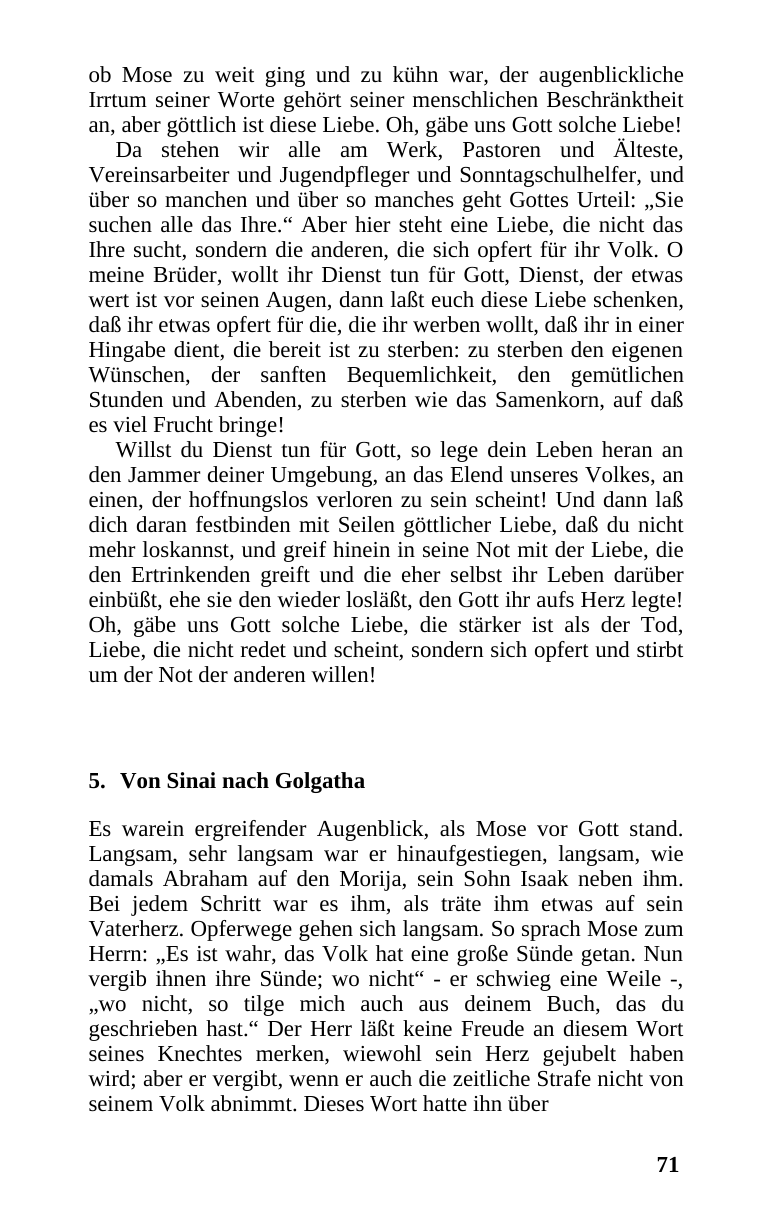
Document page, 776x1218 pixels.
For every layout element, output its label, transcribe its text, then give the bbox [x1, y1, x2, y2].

text Es warein ergreifender Augenblick, als Mose vor Gott stand. Langsam, sehr langsam war er hinaufgestiegen, langsam, wie damals Abraham auf den Morija, sein Sohn Isaak neben ihm. Bei jedem Schritt war es ihm, als träte ihm etwas auf sein Vaterherz. Opferwege gehen sich langsam. So sprach Mose zum Herrn: „Es ist wahr, das Volk hat eine große Sünde getan. Nun vergib ihnen ihre Sünde; wo nicht“ - er schwieg eine Weile -, „wo nicht, so tilge mich auch aus deinem Buch, das du geschrieben hast.“ Der Herr läßt keine Freude an diesem Wort seines Knechtes merken, wiewohl sein Herz gejubelt haben wird; aber er vergibt, wenn er auch die zeitliche Strafe nicht von seinem Volk abnimmt. Dieses Wort hatte ihn über [88, 817, 685, 1117]
text ob Mose zu weit ging und zu kühn war, der augenblickliche Irrtum seiner Worte gehört seiner menschlichen Beschränktheit an, aber göttlich ist diese Liebe. Oh, gäbe uns Gott solche Liebe! [88, 62, 685, 137]
text Willst du Dienst tun für Gott, so lege dein Leben heran an den Jammer deiner Umgebung, an das Elend unseres Volkes, an einen, der hoffnungslos verloren zu sein scheint! Und dann laß dich daran festbinden mit Seilen göttlicher Liebe, daß du nicht mehr loskannst, und greif hinein in seine Not mit der Liebe, die den Ertrinkenden greift und die eher selbst ihr Leben darüber einbüßt, ehe sie den wieder losläßt, den Gott ihr aufs Herz legte! Oh, gäbe uns Gott solche Liebe, die stärker ist als der Tod, Liebe, die nicht redet und scheint, sondern sich opfert und stirbt um der Not der anderen willen! [88, 437, 685, 687]
text 71 [656, 1154, 679, 1177]
subtitle Von Sinai nach Golgatha [88, 771, 685, 793]
text Da stehen wir alle am Werk, Pastoren und Älteste, Vereinsarbeiter und Jugendpfleger und Sonntagschulhelfer, und über so manchen und über so manches geht Gottes Urteil: „Sie suchen alle das Ihre.“ Aber hier steht eine Liebe, die nicht das Ihre sucht, sondern die anderen, die sich opfert für ihr Volk. O meine Brüder, wollt ihr Dienst tun für Gott, Dienst, der etwas wert ist vor seinen Augen, dann laßt euch diese Liebe schenken, daß ihr etwas opfert für die, die ihr werben wollt, daß ihr in einer Hingabe dient, die bereit ist zu sterben: zu sterben den eigenen Wünschen, der sanften Bequemlichkeit, den gemütlichen Stunden und Abenden, zu sterben wie das Samenkorn, auf daß es viel Frucht bringe! [88, 137, 685, 437]
